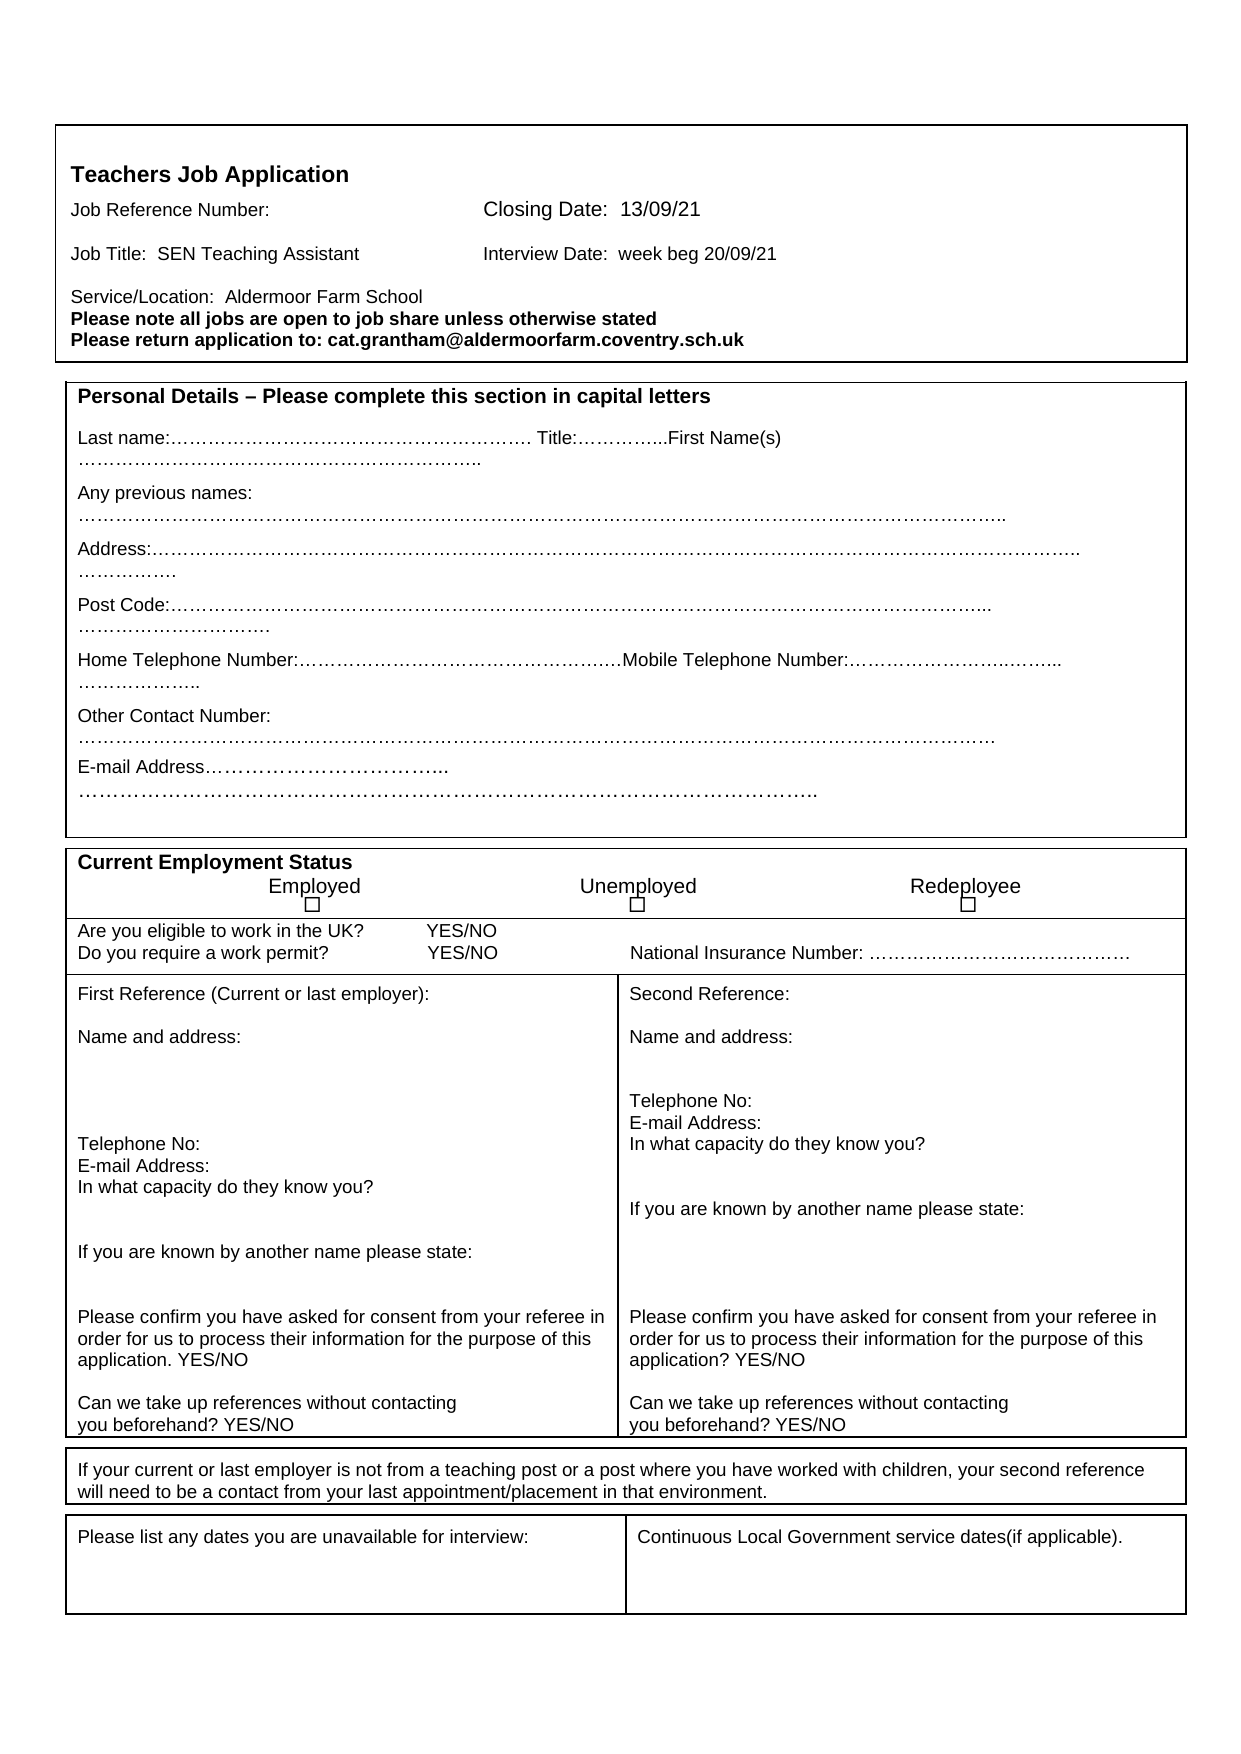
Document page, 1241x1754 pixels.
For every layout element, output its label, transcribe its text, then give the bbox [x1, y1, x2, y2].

table_cell National Insurance Number: …………………………………… [618, 919, 1185, 974]
table_header Current Employment Status Employed Unemployed Redeployee [67, 849, 1185, 918]
table_cell Are you eligible to work in the UK? YES/NO Do you require a work permit? YES/NO [67, 919, 618, 974]
table_header If your current or last employer is not from a teaching post or a post where you have worked with children, your second reference will need to be a contact from your last appointment/placement in that environment. [67, 1449, 1185, 1503]
table_cell First Reference (Current or last employer): Name and address: Telephone No: E-mail Address: In what capacity do they know you? If you are known by another name please state: Please confirm you have asked for consent from your referee in order for us to process their information for the purpose of this application. YES/NO Can we take up references without contacting you beforehand? YES/NO [67, 975, 617, 1436]
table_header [627, 1516, 1185, 1613]
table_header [67, 1516, 625, 1613]
table_header Personal Details – Please complete this section in capital letters Last name:…………………………………………………. Title:…………...First Name(s)……………………………………………………….. Any previous names: ………………………………………………………………………………………………………………………………….. Address:………………………………………………………………………………………………………………………………….. ……………. Post Code:…………………………………………………………………………………………………………………...…………………………. Home Telephone Number:………………………………………….…Mobile Telephone Number:……………………..……...……………….. Other Contact Number:………………………………………………………………………………………………………………………………… E-mail Address……………………………...…………………………………………………………………………………………….. [67, 383, 1185, 836]
table_cell Second Reference: Name and address: Telephone No: E-mail Address: In what capacity do they know you? If you are known by another name please state: Please confirm you have asked for consent from your referee in order for us to process their information for the purpose of this application? YES/NO Can we take up references without contacting you beforehand? YES/NO [619, 975, 1185, 1436]
